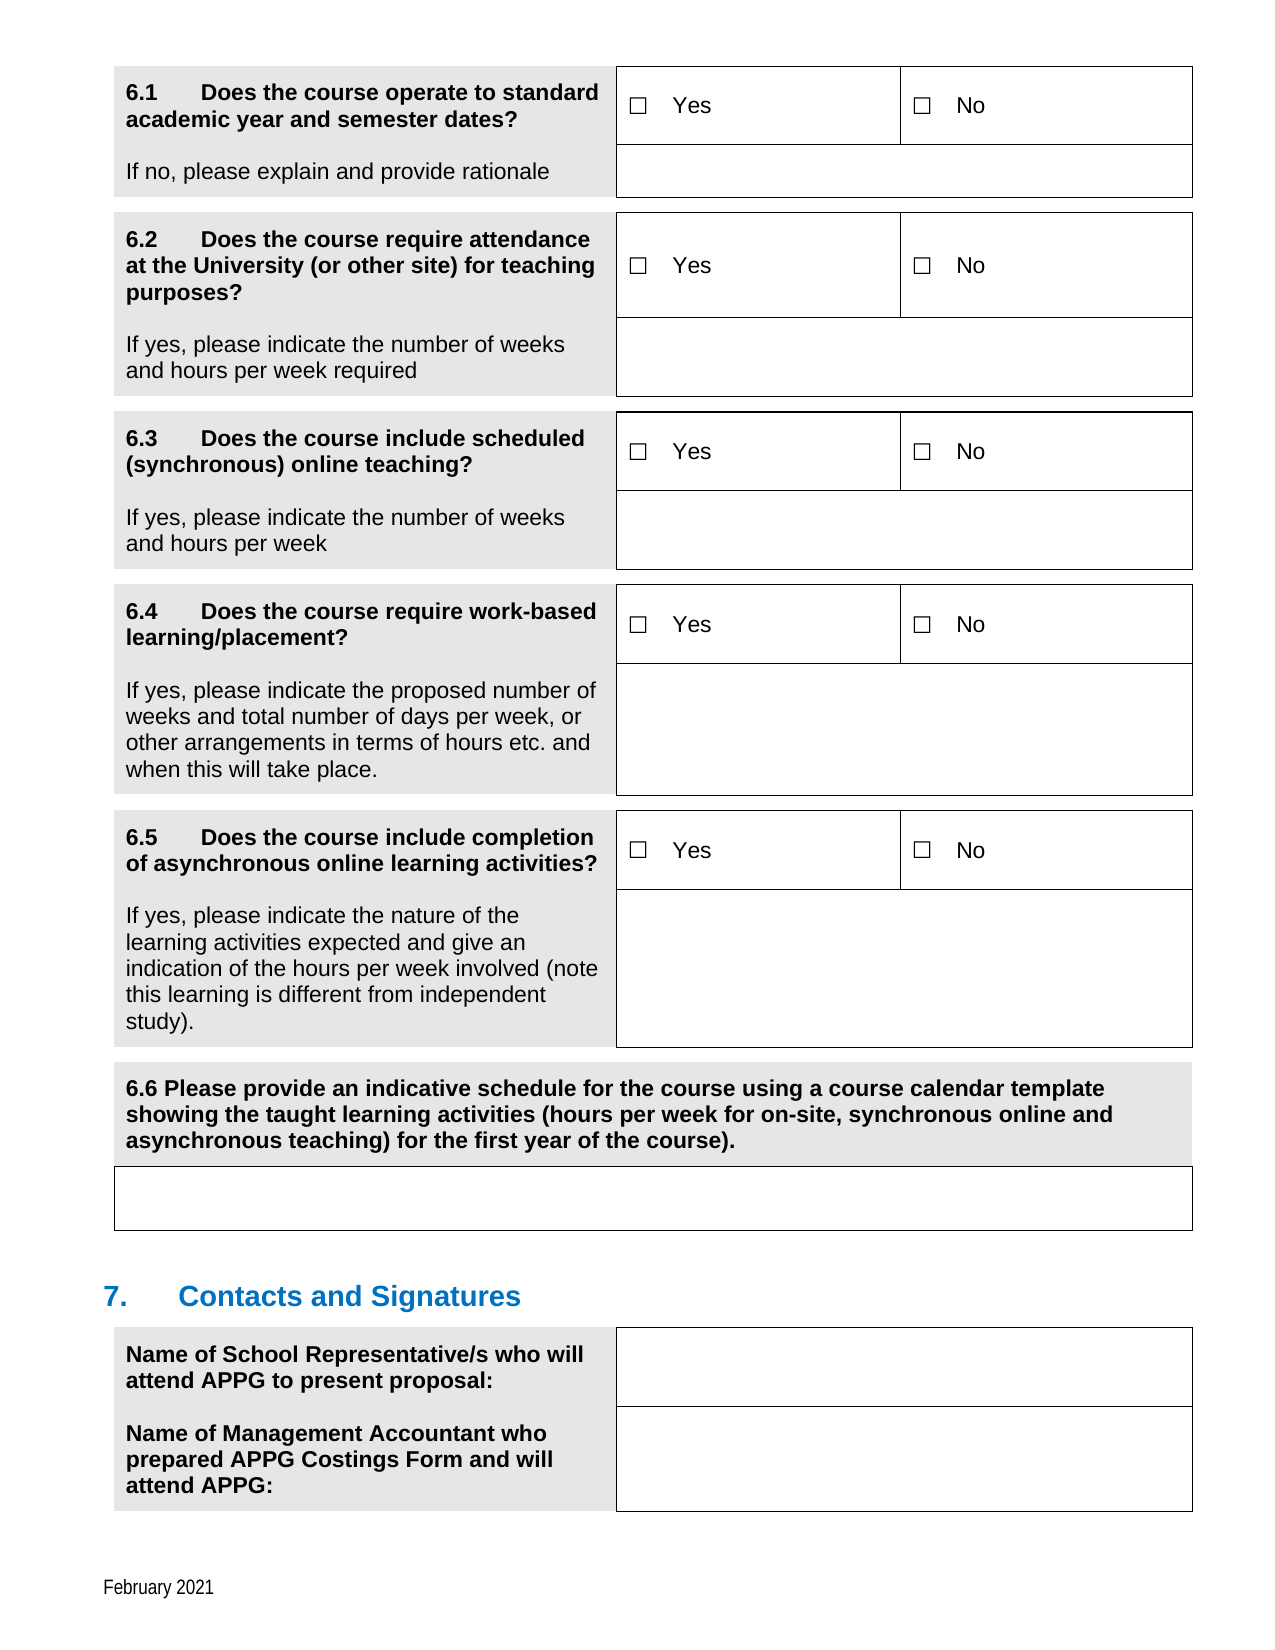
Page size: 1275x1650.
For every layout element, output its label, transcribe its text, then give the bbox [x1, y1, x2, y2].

table_header No [945, 213, 1192, 317]
table_cell [617, 318, 1192, 396]
table_header No [945, 811, 1192, 889]
table_header No [945, 585, 1192, 663]
table_header 6.2 Does the course require attendance at the University (or other site) for teaching purposes? [114, 212, 616, 317]
table_header No [945, 413, 1192, 490]
table_header [901, 585, 945, 663]
table_header [901, 67, 945, 144]
table_cell [617, 145, 1192, 197]
table_header Name of School Representative/s who will attend APPG to present proposal: [114, 1327, 616, 1406]
table_header No [945, 67, 1192, 144]
table_header Yes [661, 413, 900, 490]
table_header [617, 67, 661, 144]
table_header [617, 811, 661, 889]
table_cell Name of Management Accountant who prepared APPG Costings Form and will attend APPG: [114, 1406, 616, 1511]
table_header Yes [661, 811, 900, 889]
table_header [901, 413, 945, 490]
table_header 6.6 Please provide an indicative schedule for the course using a course calendar template showing the taught learning activities (hours per week for on-site, synchronous online and asynchronous teaching) for the first year of the course). [114, 1062, 1192, 1166]
table_header [901, 811, 945, 889]
text 7. Contacts and Signatures [103, 1279, 1181, 1313]
table_header 6.4 Does the course require work-based learning/placement? [114, 584, 616, 663]
table_header [617, 1328, 1192, 1406]
table_cell If yes, please indicate the number of weeks and hours per week [114, 490, 616, 569]
table_header 6.1 Does the course operate to standard academic year and semester dates? [114, 66, 616, 144]
table_cell [617, 491, 1192, 569]
table_header Yes [661, 585, 900, 663]
table_header Yes [661, 213, 900, 317]
table_cell [617, 664, 1192, 794]
table_header 6.5 Does the course include completion of asynchronous online learning activities? [114, 810, 616, 889]
table_cell [115, 1167, 1192, 1230]
table_cell [617, 1407, 1192, 1511]
table_header [901, 213, 945, 317]
table_cell If yes, please indicate the number of weeks and hours per week required [114, 317, 616, 396]
table_header [617, 413, 661, 490]
table_cell If yes, please indicate the nature of the learning activities expected and give an indication of the hours per week involved (note this learning is different from independent study). [114, 889, 616, 1047]
table_header 6.3 Does the course include scheduled (synchronous) online teaching? [114, 411, 616, 490]
table_cell If no, please explain and provide rationale [114, 144, 616, 197]
table_header Yes [661, 67, 900, 144]
table_header [617, 585, 661, 663]
table_cell If yes, please indicate the proposed number of weeks and total number of days per week, or other arrangements in terms of hours etc. and when this will take place. [114, 663, 616, 794]
table_cell [617, 890, 1192, 1047]
table_header [617, 213, 661, 317]
